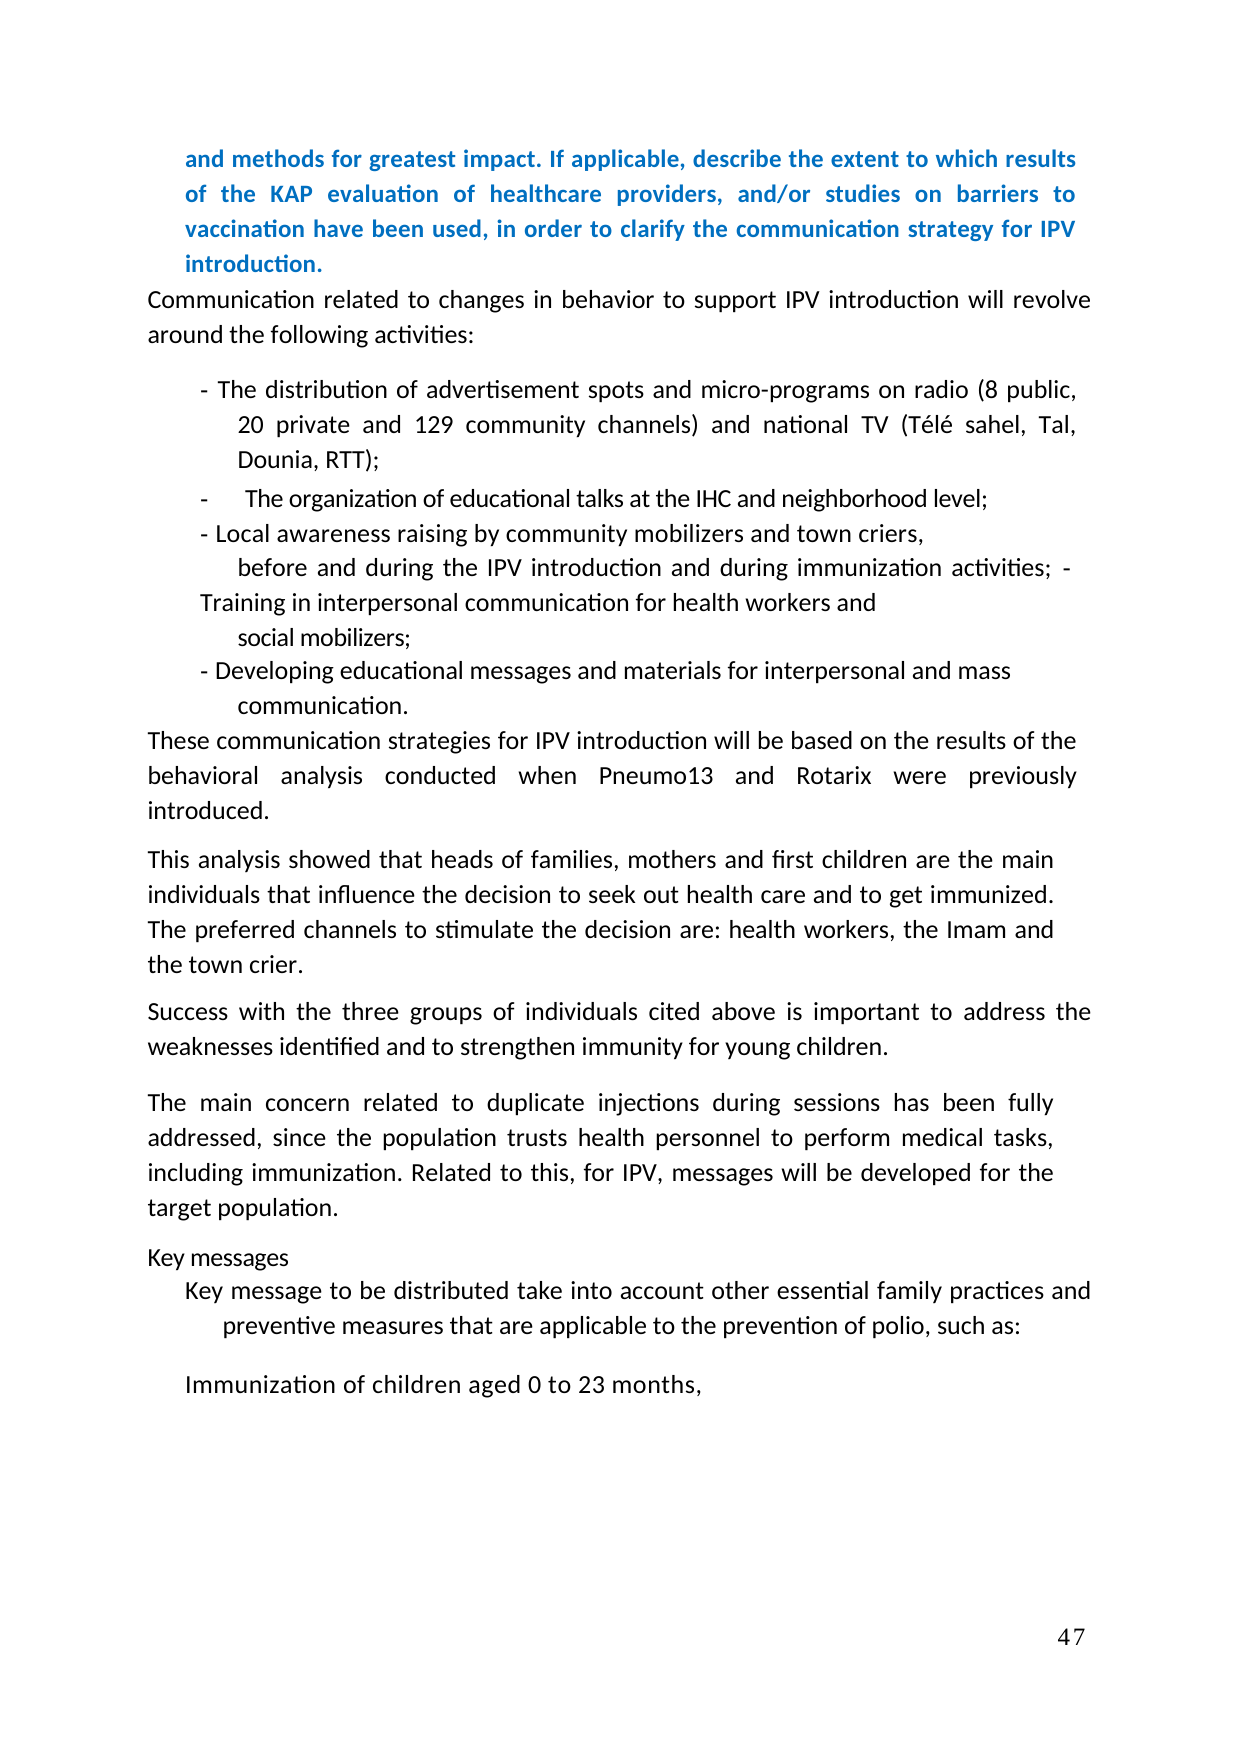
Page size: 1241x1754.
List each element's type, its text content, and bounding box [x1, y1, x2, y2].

text Key message to be distributed take into account other essential family practices and preventive measures that are applicable to the prevention of polio, such as: [185, 1272, 1093, 1342]
text Key messages [147, 1245, 1093, 1272]
text These communication strategies for IPV introduction will be based on the results of the behavioral analysis conducted when Pneumo13 and Rotarix were previously introduced. [147, 722, 1078, 827]
text - Local awareness raising by community mobilizers and town criers, [200, 518, 1093, 549]
text - The distribution of advertisement spots and micro-programs on radio (8 public, 20 private and 129 community channels) and national TV (Télé sahel, Tal, Dounia, RTT); [200, 371, 1078, 476]
text before and during the IPV introduction and during immunization activities; - Training in interpersonal communication for health workers and [200, 549, 1071, 619]
text The main concern related to duplicate injections during sessions has been fully addressed, since the population trusts health personnel to perform medical tasks, including immunization. Related to this, for IPV, messages will be developed for the target population. [147, 1084, 1056, 1224]
text Immunization of children aged 0 to 23 months, [185, 1372, 1093, 1399]
text - The organization of educational talks at the IHC and neighborhood level; [200, 483, 1093, 514]
text Communication related to changes in behavior to support IPV introduction will revolve around the following activities: [147, 280, 1093, 350]
text - Developing educational messages and materials for interpersonal and mass communication. [200, 652, 1071, 722]
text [147, 139, 1078, 279]
text Success with the three groups of individuals cited above is important to address the weaknesses identified and to strengthen immunity for young children. [147, 993, 1093, 1063]
text social mobilizers; [237, 625, 1093, 651]
text This analysis showed that heads of families, mothers and first children are the main individuals that influence the decision to seek out health care and to get immunized. The preferred channels to stimulate the decision are: health workers, the Imam and the town crier. [147, 840, 1056, 980]
